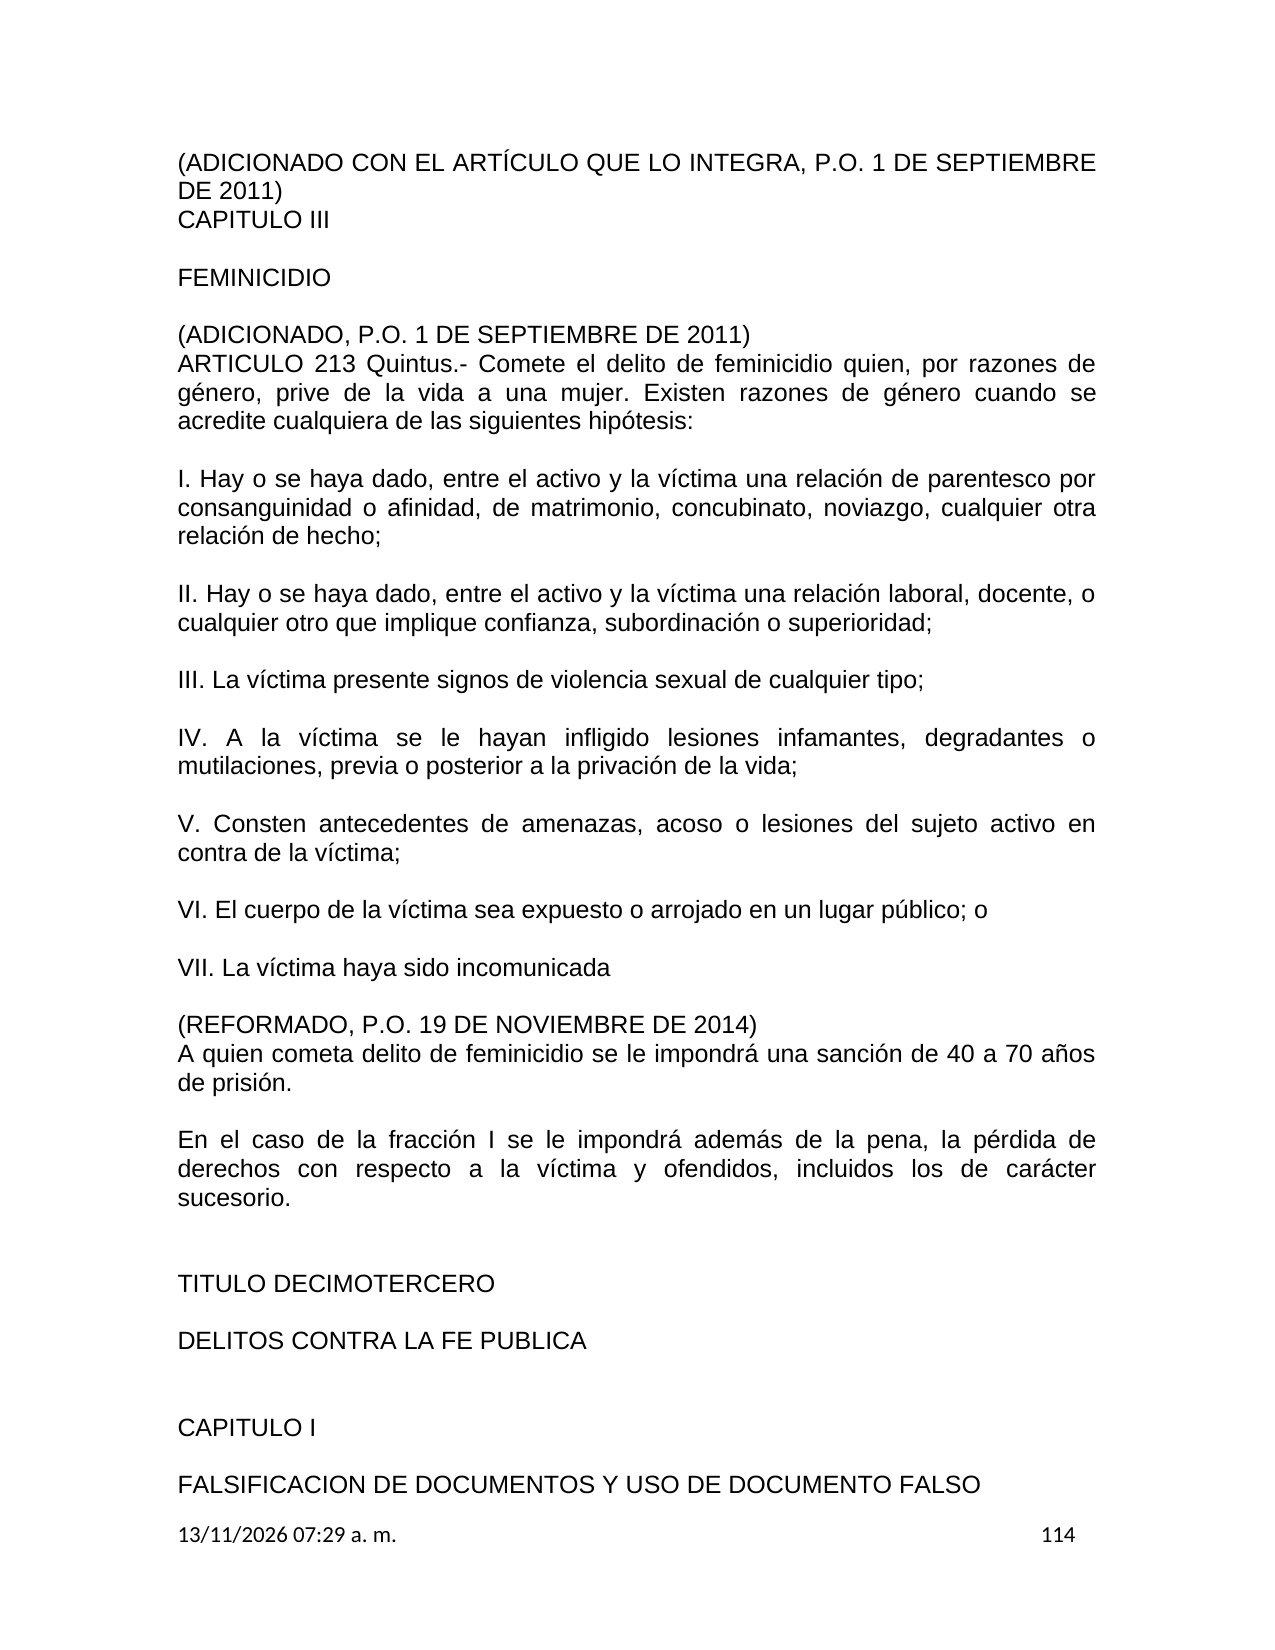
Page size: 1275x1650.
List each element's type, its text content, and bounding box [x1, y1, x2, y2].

text TITULO DECIMOTERCERO [177, 1269, 1098, 1298]
text En el caso de la fracción I se le impondrá además de la pena, la pérdida de derechos con respecto a la víctima y ofendidos, incluidos los de carácter sucesorio. [177, 1125, 1098, 1211]
text (REFORMADO, P.O. 19 DE NOVIEMBRE DE 2014) [177, 1010, 1098, 1039]
text FALSIFICACION DE DOCUMENTOS Y USO DE DOCUMENTO FALSO [177, 1470, 1098, 1499]
text CAPITULO I [177, 1413, 1098, 1441]
text V. Consten antecedentes de amenazas, acoso o lesiones del sujeto activo en contra de la víctima; [177, 809, 1098, 866]
text FEMINICIDIO [177, 263, 1098, 291]
text ARTICULO 213 Quintus.- Comete el delito de feminicidio quien, por razones de género, prive de la vida a una mujer. Existen razones de género cuando se acredite cualquiera de las siguientes hipótesis: [177, 349, 1098, 435]
text VI. El cuerpo de la víctima sea expuesto o arrojado en un lugar público; o [177, 895, 1098, 924]
text II. Hay o se haya dado, entre el activo y la víctima una relación laboral, docente, o cualquier otro que implique confianza, subordinación o superioridad; [177, 579, 1098, 636]
text (ADICIONADO, P.O. 1 DE SEPTIEMBRE DE 2011) [177, 320, 1098, 349]
text DELITOS CONTRA LA FE PUBLICA [177, 1326, 1098, 1355]
text I. Hay o se haya dado, entre el activo y la víctima una relación de parentesco por consanguinidad o afinidad, de matrimonio, concubinato, noviazgo, cualquier otra relación de hecho; [177, 464, 1098, 550]
text VII. La víctima haya sido incomunicada [177, 953, 1098, 981]
text IV. A la víctima se le hayan infligido lesiones infamantes, degradantes o mutilaciones, previa o posterior a la privación de la vida; [177, 723, 1098, 780]
text (ADICIONADO CON EL ARTÍCULO QUE LO INTEGRA, P.O. 1 DE SEPTIEMBRE DE 2011) [177, 148, 1098, 205]
text CAPITULO III [177, 205, 1098, 234]
text III. La víctima presente signos de violencia sexual de cualquier tipo; [177, 665, 1098, 694]
text A quien cometa delito de feminicidio se le impondrá una sanción de 40 a 70 años de prisión. [177, 1039, 1098, 1096]
